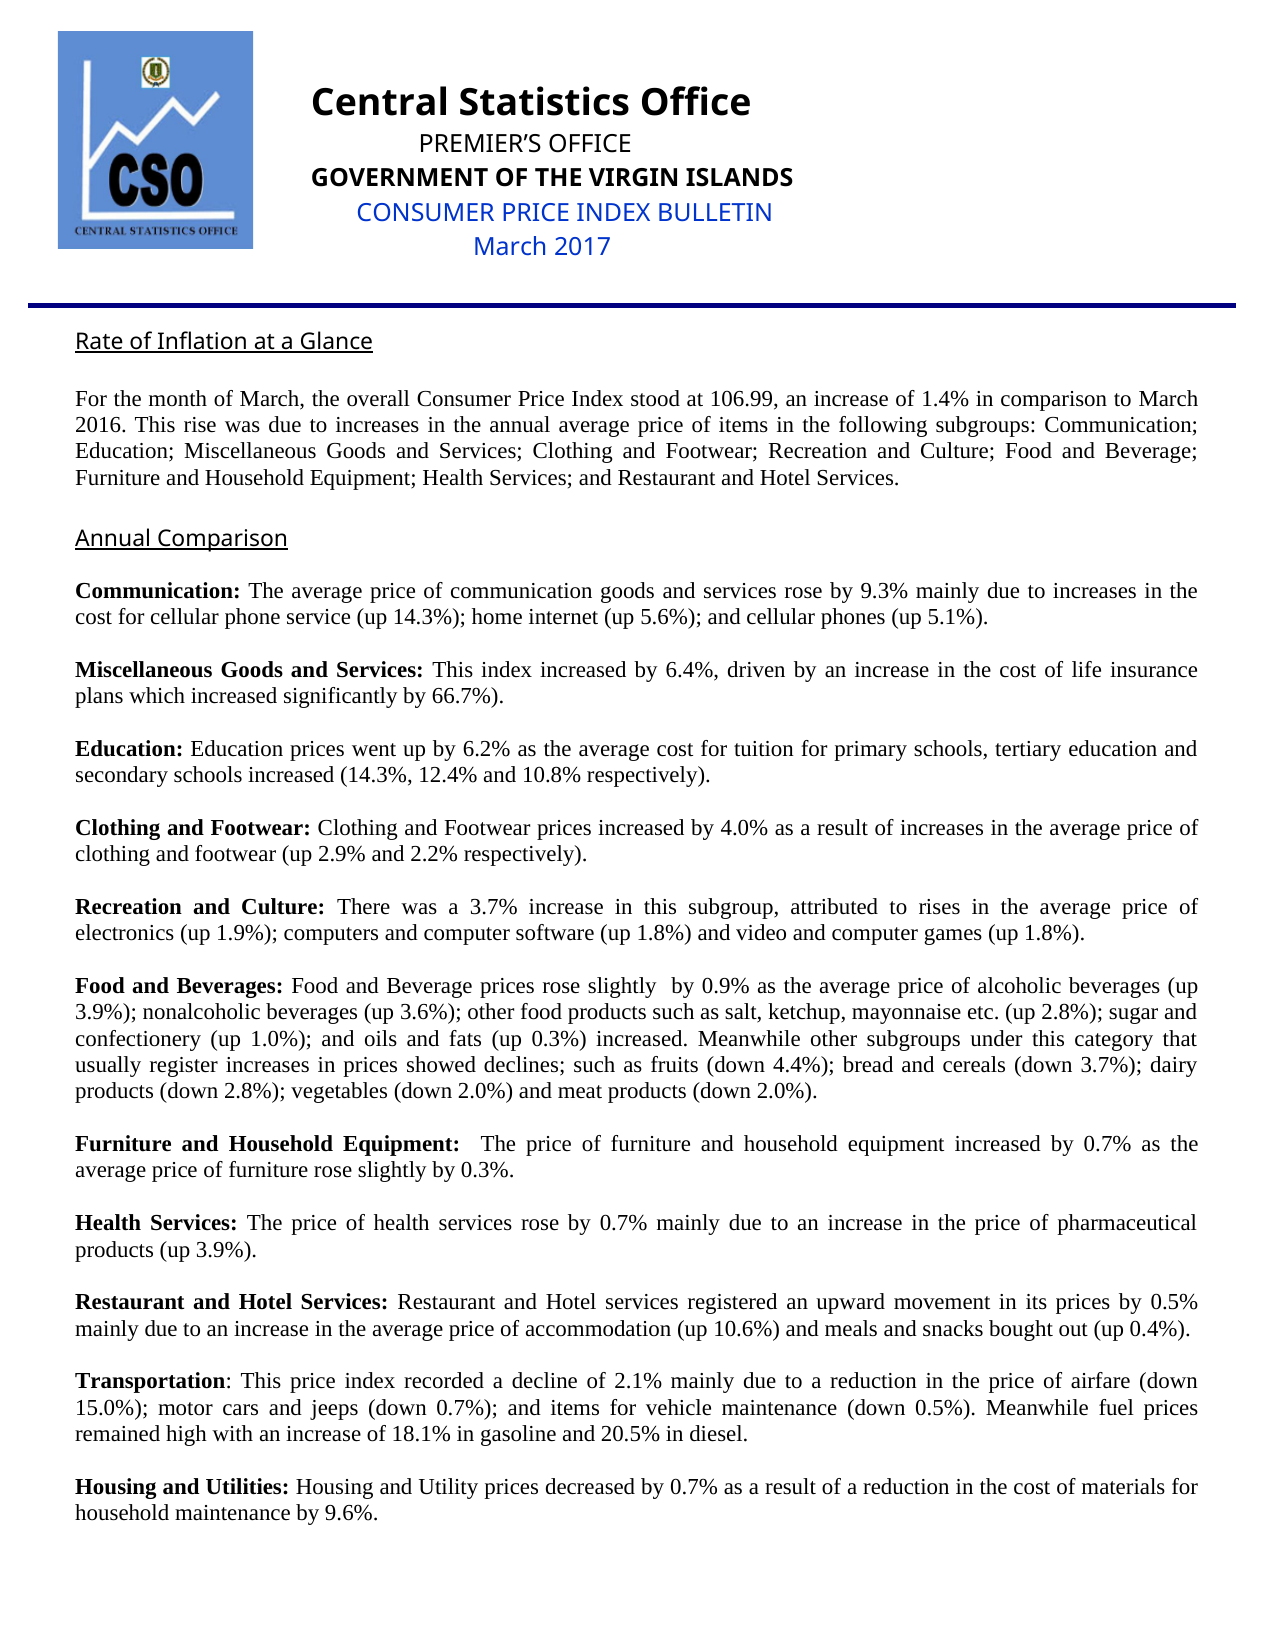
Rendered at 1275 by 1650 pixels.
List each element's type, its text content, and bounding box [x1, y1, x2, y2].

text CONSUMER PRICE INDEX BULLETIN [254, 194, 1200, 228]
text Annual Comparison [75, 521, 1200, 553]
text Housing and Utilities: Housing and Utility prices decreased by 0.7% as a result of a reduction in the cost of materials for household maintenance by 9.6%. [75, 1473, 1200, 1526]
picture [57, 31, 254, 249]
text Education: Education prices went up by 6.2% as the average cost for tuition for primary schools, tertiary education and secondary schools increased (14.3%, 12.4% and 10.8% respectively). [75, 735, 1200, 788]
text Rate of Inflation at a Glance [75, 325, 1200, 356]
text Health Services: The price of health services rose by 0.7% mainly due to an increase in the price of pharmaceutical products (up 3.9%). [75, 1183, 1200, 1262]
text GOVERNMENT OF THE VIRGIN ISLANDS [254, 160, 1200, 194]
text Miscellaneous Goods and Services: This index increased by 6.4%, driven by an increase in the cost of life insurance plans which increased significantly by 66.7%). [75, 656, 1200, 708]
text Furniture and Household Equipment: The price of furniture and household equipment increased by 0.7% as the average price of furniture rose slightly by 0.3%. [75, 1130, 1200, 1183]
text March 2017 [75, 228, 1200, 262]
text Recreation and Culture: There was a 3.7% increase in this subgroup, attributed to rises in the average price of electronics (up 1.9%); computers and computer software (up 1.8%) and video and computer games (up 1.8%). [75, 893, 1200, 946]
text For the month of March, the overall Consumer Price Index stood at 106.99, an increase of 1.4% in comparison to March 2016. This rise was due to increases in the annual average price of items in the following subgroups: Communication; Education; Miscellaneous Goods and Services; Clothing and Footwear; Recreation and Culture; Food and Beverage; Furniture and Household Equipment; Health Services; and Restaurant and Hotel Services. [75, 385, 1200, 490]
text PREMIER’S OFFICE [254, 126, 1200, 160]
text Central Statistics Office [254, 75, 1200, 126]
text Transportation: This price index recorded a decline of 2.1% mainly due to a reduction in the price of airfare (down 15.0%); motor cars and jeeps (down 0.7%); and items for vehicle maintenance (down 0.5%). Meanwhile fuel prices remained high with an increase of 18.1% in gasoline and 20.5% in diesel. [75, 1367, 1200, 1446]
text Restaurant and Hotel Services: Restaurant and Hotel services registered an upward movement in its prices by 0.5% mainly due to an increase in the average price of accommodation (up 10.6%) and meals and snacks bought out (up 0.4%). [75, 1288, 1200, 1341]
text Communication: The average price of communication goods and services rose by 9.3% mainly due to increases in the cost for cellular phone service (up 14.3%); home internet (up 5.6%); and cellular phones (up 5.1%). [75, 577, 1200, 629]
text Food and Beverages: Food and Beverage prices rose slightly by 0.9% as the average price of alcoholic beverages (up 3.9%); nonalcoholic beverages (up 3.6%); other food products such as salt, ketchup, mayonnaise etc. (up 2.8%); sugar and confectionery (up 1.0%); and oils and fats (up 0.3%) increased. Meanwhile other subgroups under this category that usually register increases in prices showed declines; such as fruits (down 4.4%); bread and cereals (down 3.7%); dairy products (down 2.8%); vegetables (down 2.0%) and meat products (down 2.0%). [75, 972, 1200, 1104]
text Clothing and Footwear: Clothing and Footwear prices increased by 4.0% as a result of increases in the average price of clothing and footwear (up 2.9% and 2.2% respectively). [75, 814, 1200, 867]
